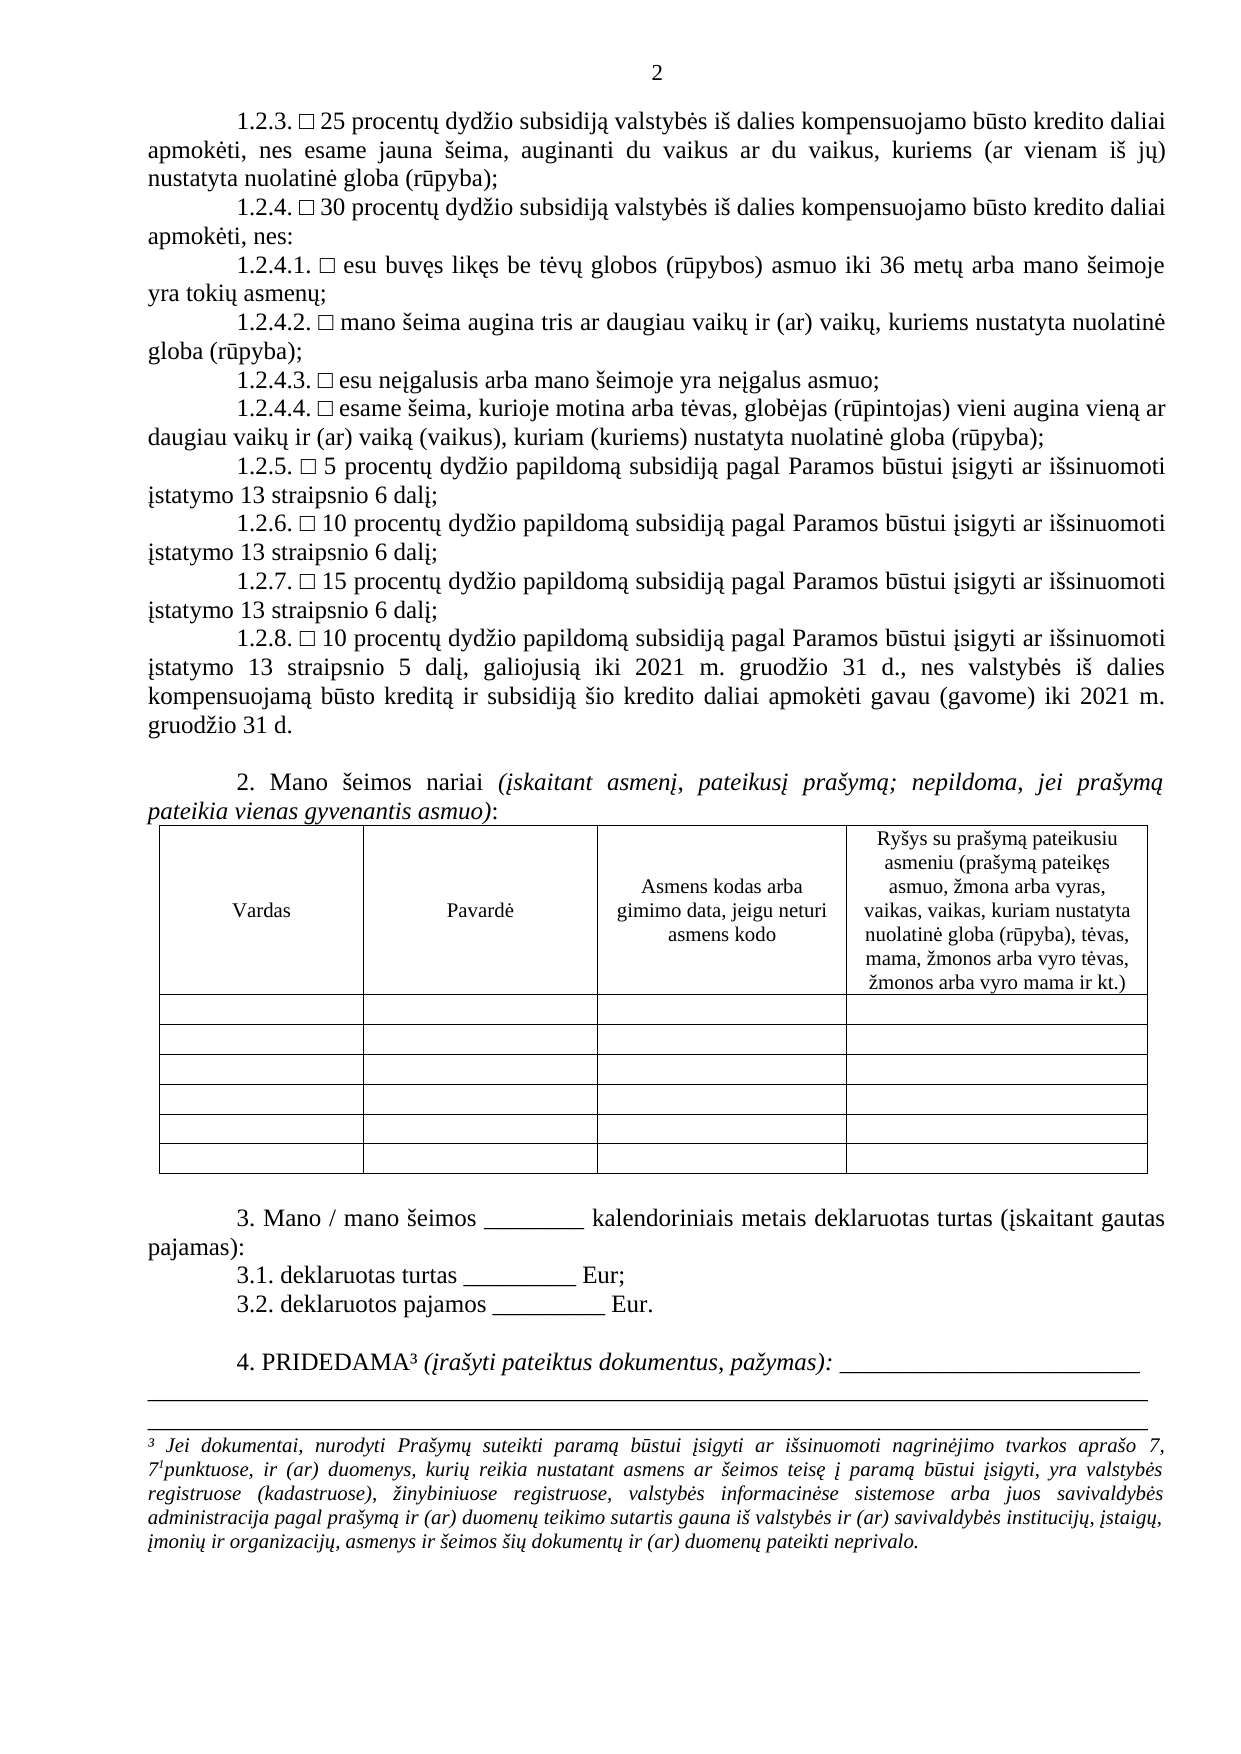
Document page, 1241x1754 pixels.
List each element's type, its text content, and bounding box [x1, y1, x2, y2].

table_cell [847, 1115, 1147, 1143]
table_cell [160, 1144, 363, 1173]
text 1.2.4.1. □ esu buvęs likęs be tėvų globos (rūpybos) asmuo iki 36 metų arba mano šeimoje yra tokių asmenų; [148, 250, 1167, 307]
text 1.2.4. □ 30 procentų dydžio subsidiją valstybės iš dalies kompensuojamo būsto kredito daliai apmokėti, nes: [148, 192, 1167, 250]
table_cell [364, 1055, 597, 1084]
table_cell [598, 1144, 846, 1173]
text 1.2.4.2. □ mano šeima augina tris ar daugiau vaikų ir (ar) vaikų, kuriems nustatyta nuolatinė globa (rūpyba); [148, 307, 1167, 365]
table_header Asmens kodas arba gimimo data, jeigu neturi asmens kodo [598, 826, 846, 994]
text 1.2.5. □ 5 procentų dydžio papildomą subsidiją pagal Paramos būstui įsigyti ar išsinuomoti įstatymo 13 straipsnio 6 dalį; [148, 451, 1167, 508]
text 3.1. deklaruotas turtas _________ Eur; [148, 1260, 1167, 1289]
text 1.2.6. □ 10 procentų dydžio papildomą subsidiją pagal Paramos būstui įsigyti ar išsinuomoti įstatymo 13 straipsnio 6 dalį; [148, 508, 1167, 566]
table_header Vardas [160, 826, 363, 994]
table_cell [598, 1115, 846, 1143]
table_cell [847, 1085, 1147, 1113]
table_cell [598, 1055, 846, 1084]
table_cell [160, 1085, 363, 1113]
table_cell [364, 995, 597, 1024]
table_cell [364, 1085, 597, 1113]
table_cell [160, 1115, 363, 1143]
text ³ Jei dokumentai, nurodyti Prašymų suteikti paramą būstui įsigyti ar išsinuomoti nagrinėjimo tvarkos aprašo 7, 71punktuose, ir (ar) duomenys, kurių reikia nustatant asmens ar šeimos teisę į paramą būstui įsigyti, yra valstybės registruose (kadastruose), žinybiniuose registruose, valstybės informacinėse sistemose arba juos savivaldybės administracija pagal prašymą ir (ar) duomenų teikimo sutartis gauna iš valstybės ir (ar) savivaldybės institucijų, įstaigų, įmonių ir organizacijų, asmenys ir šeimos šių dokumentų ir (ar) duomenų pateikti neprivalo. [148, 1433, 1167, 1553]
table_cell [160, 995, 363, 1024]
text 1.2.3. □ 25 procentų dydžio subsidiją valstybės iš dalies kompensuojamo būsto kredito daliai apmokėti, nes esame jauna šeima, auginanti du vaikus ar du vaikus, kuriems (ar vienam iš jų) nustatyta nuolatinė globa (rūpyba); [148, 106, 1167, 192]
text 1.2.4.4. □ esame šeima, kurioje motina arba tėvas, globėjas (rūpintojas) vieni augina vieną ar daugiau vaikų ir (ar) vaiką (vaikus), kuriam (kuriems) nustatyta nuolatinė globa (rūpyba); [148, 393, 1167, 451]
text 1.2.4.3. □ esu neįgalusis arba mano šeimoje yra neįgalus asmuo; [148, 365, 1167, 393]
table_cell [847, 1025, 1147, 1054]
text 2. Mano šeimos nariai (įskaitant asmenį, pateikusį prašymą; nepildoma, jei prašymą pateikia vienas gyvenantis asmuo): [148, 767, 1167, 825]
text 4. PRIDEDAMA³ (įrašyti pateiktus dokumentus, pažymas): ________________________ [148, 1347, 1167, 1375]
table_cell [364, 1115, 597, 1143]
text ________________________________________________________________________________ [148, 1375, 1167, 1404]
table_cell [598, 1025, 846, 1054]
table_cell [598, 995, 846, 1024]
table_cell [160, 1025, 363, 1054]
table_cell [364, 1025, 597, 1054]
table_cell [847, 1055, 1147, 1084]
table_cell [847, 1144, 1147, 1173]
text 1.2.7. □ 15 procentų dydžio papildomą subsidiją pagal Paramos būstui įsigyti ar išsinuomoti įstatymo 13 straipsnio 6 dalį; [148, 566, 1167, 623]
table_cell [364, 1144, 597, 1173]
table_header Ryšys su prašymą pateikusiu asmeniu (prašymą pateikęs asmuo, žmona arba vyras, vaikas, vaikas, kuriam nustatyta nuolatinė globa (rūpyba), tėvas, mama, žmonos arba vyro tėvas, žmonos arba vyro mama ir kt.) [847, 826, 1147, 994]
table_cell [598, 1085, 846, 1113]
text ________________________________________________________________________________ [148, 1404, 1167, 1433]
text 3. Mano / mano šeimos ________ kalendoriniais metais deklaruotas turtas (įskaitant gautas pajamas): [148, 1203, 1167, 1260]
table_header Pavardė [364, 826, 597, 994]
table_cell [160, 1055, 363, 1084]
text 3.2. deklaruotos pajamos _________ Eur. [148, 1289, 1167, 1318]
text 1.2.8. □ 10 procentų dydžio papildomą subsidiją pagal Paramos būstui įsigyti ar išsinuomoti įstatymo 13 straipsnio 5 dalį, galiojusią iki 2021 m. gruodžio 31 d., nes valstybės iš dalies kompensuojamą būsto kreditą ir subsidiją šio kredito daliai apmokėti gavau (gavome) iki 2021 m. gruodžio 31 d. [148, 623, 1167, 738]
table_cell [847, 995, 1147, 1024]
